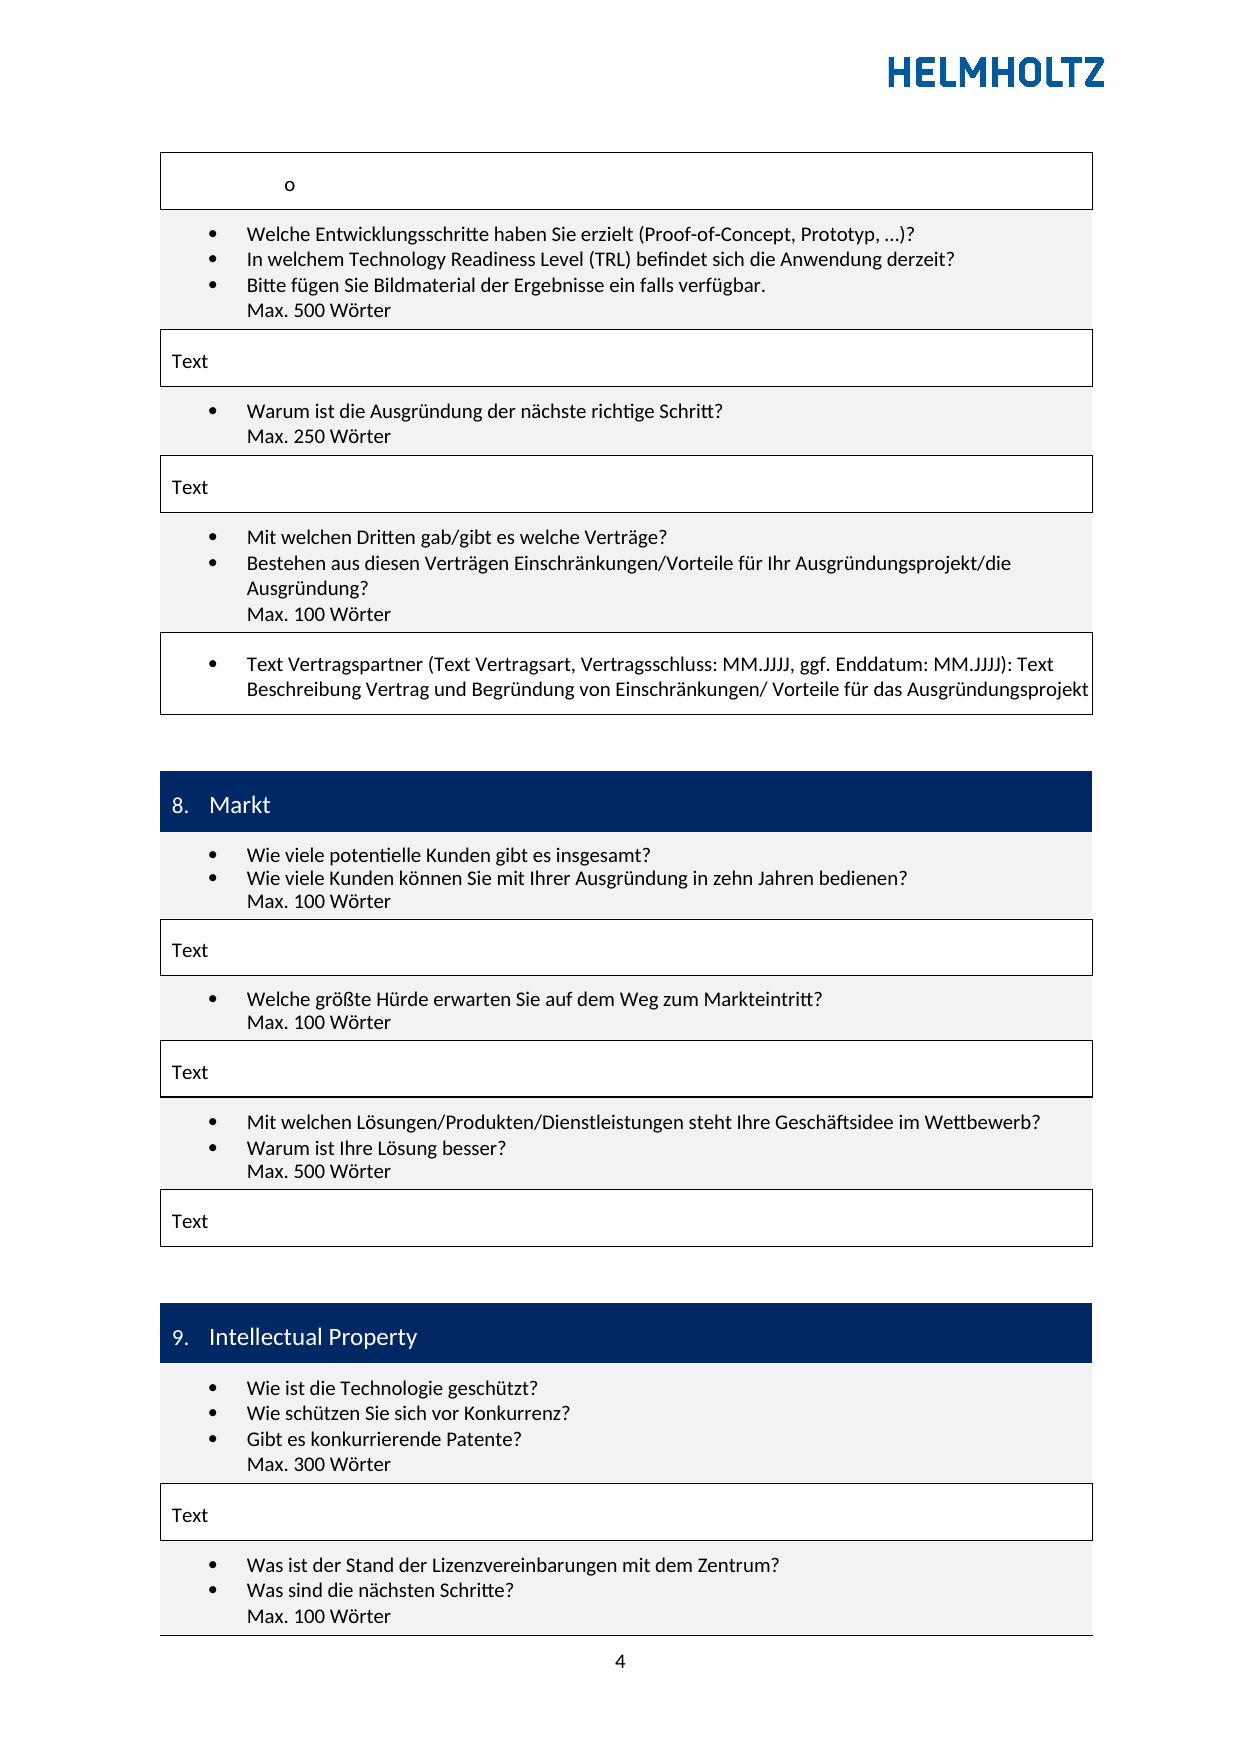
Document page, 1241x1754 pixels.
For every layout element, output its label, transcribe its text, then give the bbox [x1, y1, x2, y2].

table_header Markt [160, 771, 1092, 832]
table_cell Wie ist die Technologie geschützt? Wie schützen Sie sich vor Konkurrenz? Gibt es konkurrierende Patente? Max. 300 Wörter [160, 1364, 1092, 1483]
table_cell Text Vertragspartner (Text Vertragsart, Vertragsschluss: MM.JJJJ, ggf. Enddatum: MM.JJJJ): Text Beschreibung Vertrag und Begründung von Einschränkungen/ Vorteile für das Ausgründungsprojekt [161, 633, 1092, 714]
table_cell Text [161, 920, 1092, 975]
table_cell Was ist der Stand der Lizenzvereinbarungen mit dem Zentrum? Was sind die nächsten Schritte? Max. 100 Wörter [160, 1541, 1092, 1634]
table_header Intellectual Property [160, 1303, 1092, 1363]
table_cell Welche größte Hürde erwarten Sie auf dem Weg zum Markteintritt? Max. 100 Wörter [160, 976, 1092, 1040]
table_cell Welche Entwicklungsschritte haben Sie erzielt (Proof-of-Concept, Prototyp, …)? In welchem Technology Readiness Level (TRL) befindet sich die Anwendung derzeit? Bitte fügen Sie Bildmaterial der Ergebnisse ein falls verfügbar. Max. 500 Wörter [160, 210, 1092, 329]
table_cell Warum ist die Ausgründung der nächste richtige Schritt? Max. 250 Wörter [160, 387, 1092, 455]
table_cell Mit welchen Dritten gab/gibt es welche Verträge? Bestehen aus diesen Verträgen Einschränkungen/Vorteile für Ihr Ausgründungsprojekt/die Ausgründung? Max. 100 Wörter [160, 513, 1092, 632]
table_cell Wie viele potentielle Kunden gibt es insgesamt? Wie viele Kunden können Sie mit Ihrer Ausgründung in zehn Jahren bedienen? Max. 100 Wörter [160, 832, 1092, 918]
table_cell Text [161, 1484, 1092, 1539]
table_cell Text [161, 456, 1092, 512]
table_cell Text Projektname (MM.JJJJ – MM.JJJJ), Text Projektart: Text Beschreibung Projekt Zentrale Erkenntnis: Text [161, 153, 1092, 208]
table_cell Mit welchen Lösungen/Produkten/Dienstleistungen steht Ihre Geschäftsidee im Wettbewerb? Warum ist Ihre Lösung besser? Max. 500 Wörter [160, 1098, 1092, 1189]
picture [830, 0, 1162, 146]
table_cell Text [161, 330, 1092, 386]
table_cell Text [161, 1041, 1092, 1096]
table_cell Text [161, 1190, 1092, 1246]
